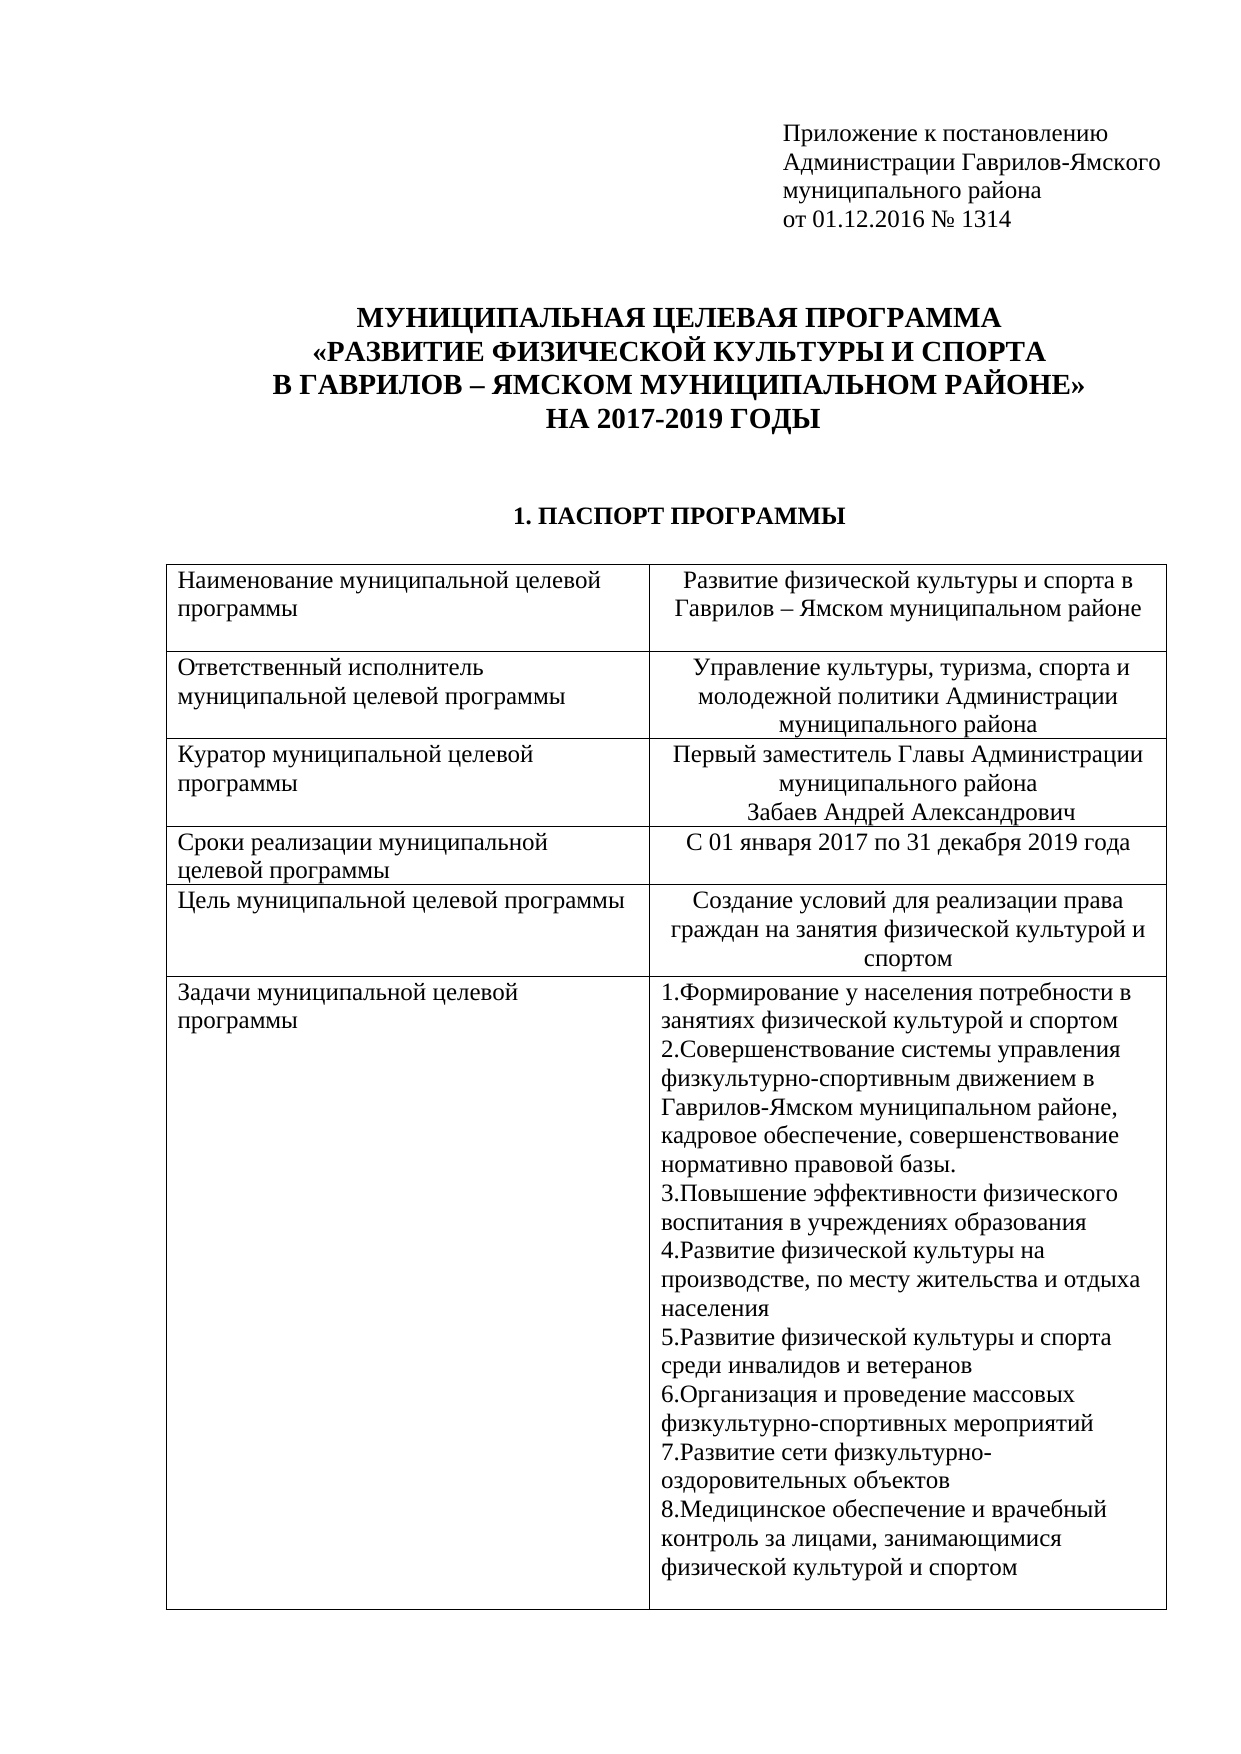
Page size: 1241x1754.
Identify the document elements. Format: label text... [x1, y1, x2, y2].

text «РАЗВИТИЕ ФИЗИЧЕСКОЙ КУЛЬТУРЫ И СПОРТА [177, 334, 1181, 367]
text муниципального района [177, 176, 1181, 204]
text МУНИЦИПАЛЬНАЯ ЦЕЛЕВАЯ ПРОГРАММА [177, 300, 1181, 334]
text Приложение к постановлению [177, 118, 1181, 147]
table_cell Первый заместитель Главы Администрации муниципального района Забаев Андрей Александрович [650, 739, 1166, 826]
table_cell Куратор муниципальной целевой программы [167, 739, 649, 826]
table_cell Цель муниципальной целевой программы [167, 885, 649, 976]
table_header Наименование муниципальной целевой программы [167, 565, 649, 651]
text от 01.12.2016 № 1314 [177, 204, 1181, 233]
table_cell Создание условий для реализации права граждан на занятия физической культурой и спортом [650, 885, 1166, 976]
table_cell Сроки реализации муниципальной целевой программы [167, 827, 649, 884]
text В ГАВРИЛОВ – ЯМСКОМ МУНИЦИПАЛЬНОМ РАЙОНЕ» [177, 367, 1181, 401]
table_cell 1.Формирование у населения потребности в занятиях физической культурой и спортом 2.Совершенствование системы управления физкультурно-спортивным движением в Гаврилов-Ямском муниципальном районе, кадровое обеспечение, совершенствование нормативно правовой базы. 3.Повышение эффективности физического воспитания в учреждениях образования 4.Развитие физической культуры на производстве, по месту жительства и отдыха населения 5.Развитие физической культуры и спорта среди инвалидов и ветеранов 6.Организация и проведение массовых физкультурно-спортивных мероприятий 7.Развитие сети физкультурно-оздоровительных объектов 8.Медицинское обеспечение и врачебный контроль за лицами, занимающимися физической культурой и спортом [650, 977, 1166, 1609]
text 1. ПАСПОРТ ПРОГРАММЫ [177, 501, 1181, 530]
table_header Развитие физической культуры и спорта в Гаврилов – Ямском муниципальном районе [650, 565, 1166, 651]
table_cell Задачи муниципальной целевой программы [167, 977, 649, 1609]
text НА 2017-2019 ГОДЫ [177, 401, 1181, 434]
table_cell С 01 января 2017 по 31 декабря 2019 года [650, 827, 1166, 884]
table_cell Управление культуры, туризма, спорта и молодежной политики Администрации муниципального района [650, 652, 1166, 738]
text Администрации Гаврилов-Ямского [177, 147, 1181, 176]
table_cell Ответственный исполнитель муниципальной целевой программы [167, 652, 649, 738]
